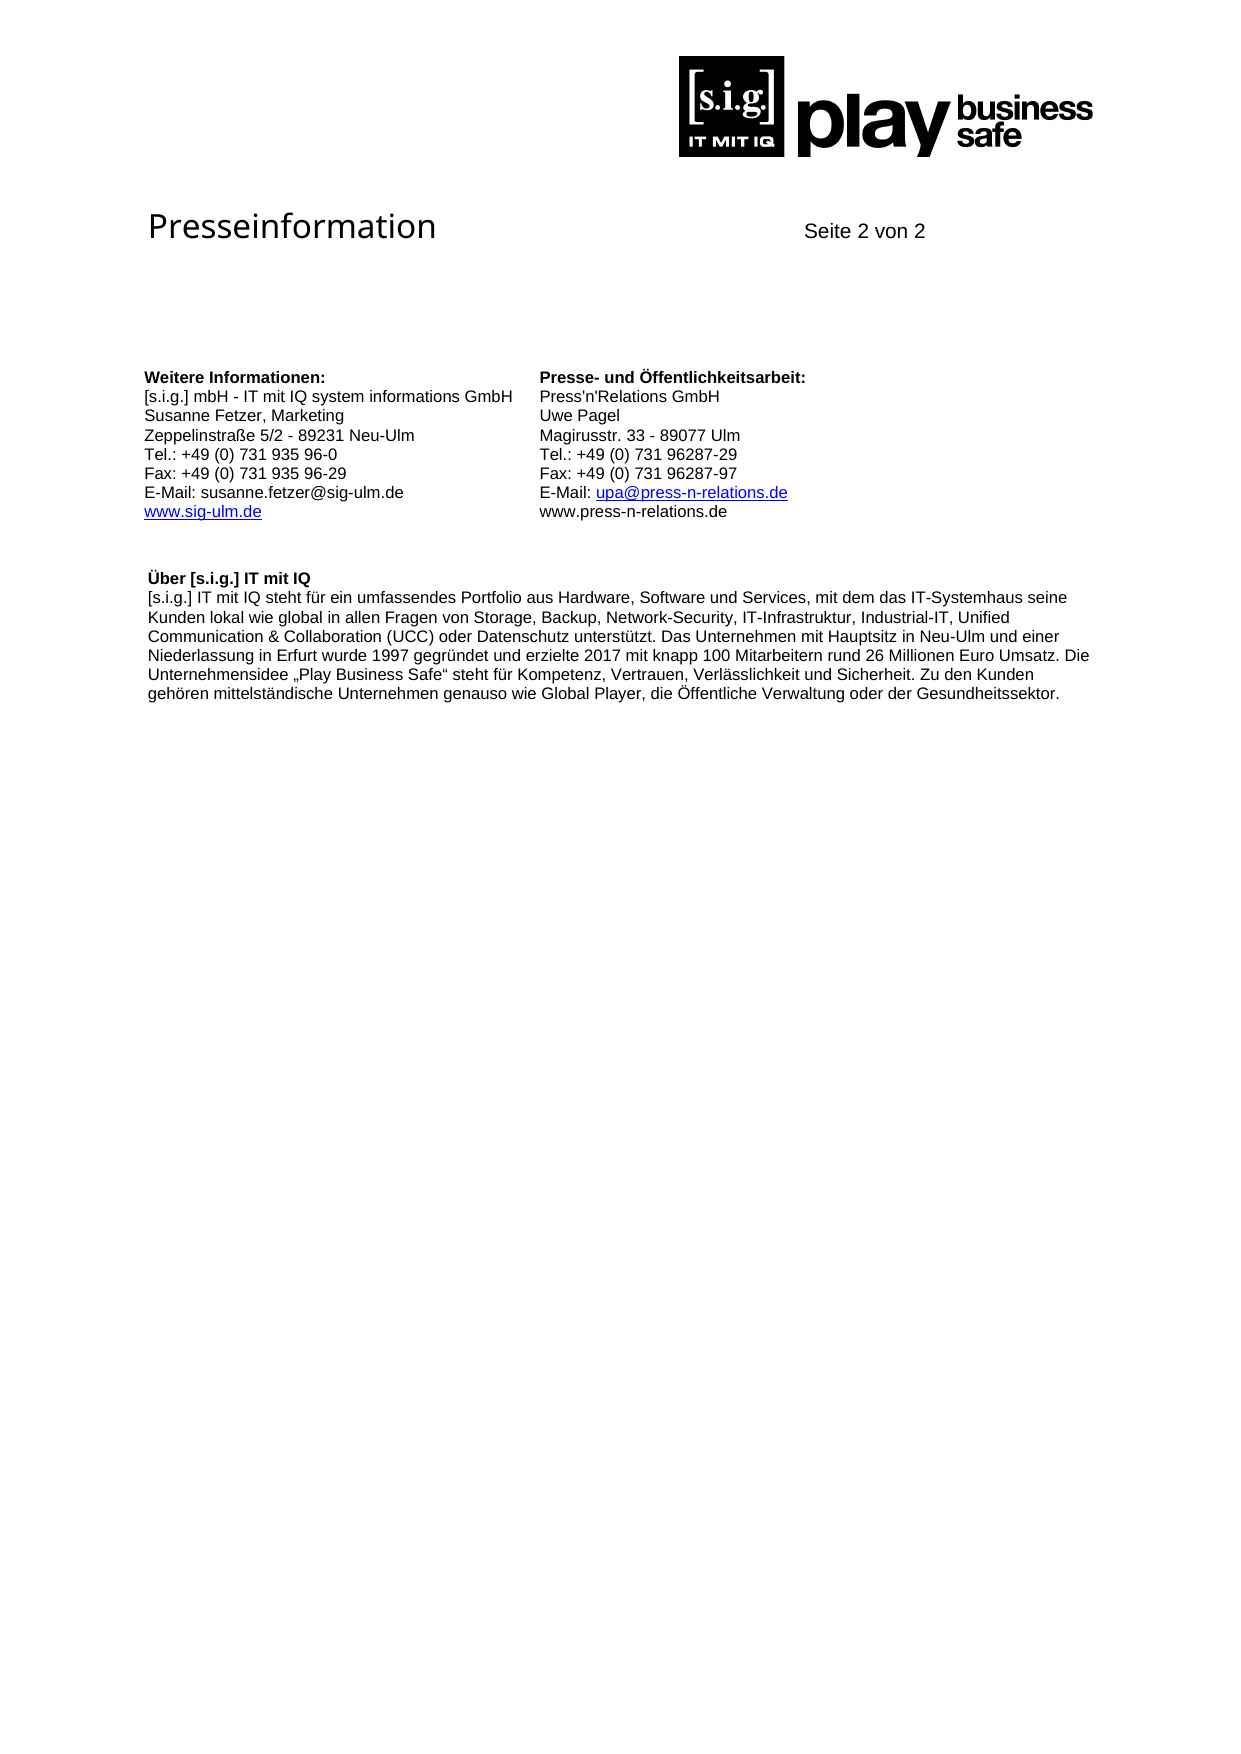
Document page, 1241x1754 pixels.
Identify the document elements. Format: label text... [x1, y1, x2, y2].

table_header Presse- und Öffentlichkeitsarbeit: Press'n'Relations GmbH Uwe Pagel Magirusstr. 33 - 89077 Ulm Tel.: +49 (0) 731 96287-29 Fax: +49 (0) 731 96287-97 E-Mail: upa@press-n-relations.de www.press-n-relations.de [528, 368, 1008, 569]
picture [679, 56, 1093, 157]
text [s.i.g.] IT mit IQ steht für ein umfassendes Portfolio aus Hardware, Software und Services, mit dem das IT-Systemhaus seine Kunden lokal wie global in allen Fragen von Storage, Backup, Network-Security, IT-Infrastruktur, Industrial-IT, Unified Communication & Collaboration (UCC) oder Datenschutz unterstützt. Das Unternehmen mit Hauptsitz in Neu-Ulm und einer Niederlassung in Erfurt wurde 1997 gegründet und erzielte 2017 mit knapp 100 Mitarbeitern rund 26 Millionen Euro Umsatz. Die Unternehmensidee „Play Business Safe“ steht für Kompetenz, Vertrauen, Verlässlichkeit und Sicherheit. Zu den Kunden gehören mittelständische Unternehmen genauso wie Global Player, die Öffentliche Verwaltung oder der Gesundheitssektor. [148, 588, 1092, 703]
table_header Weitere Informationen: [s.i.g.] mbH - IT mit IQ system informations GmbH Susanne Fetzer, Marketing Zeppelinstraße 5/2 - 89231 Neu-Ulm Tel.: +49 (0) 731 935 96-0 Fax: +49 (0) 731 935 96-29 E-Mail: susanne.fetzer@sig-ulm.de www.sig-ulm.de [133, 368, 528, 569]
text Über [s.i.g.] IT mit IQ [148, 569, 1092, 588]
